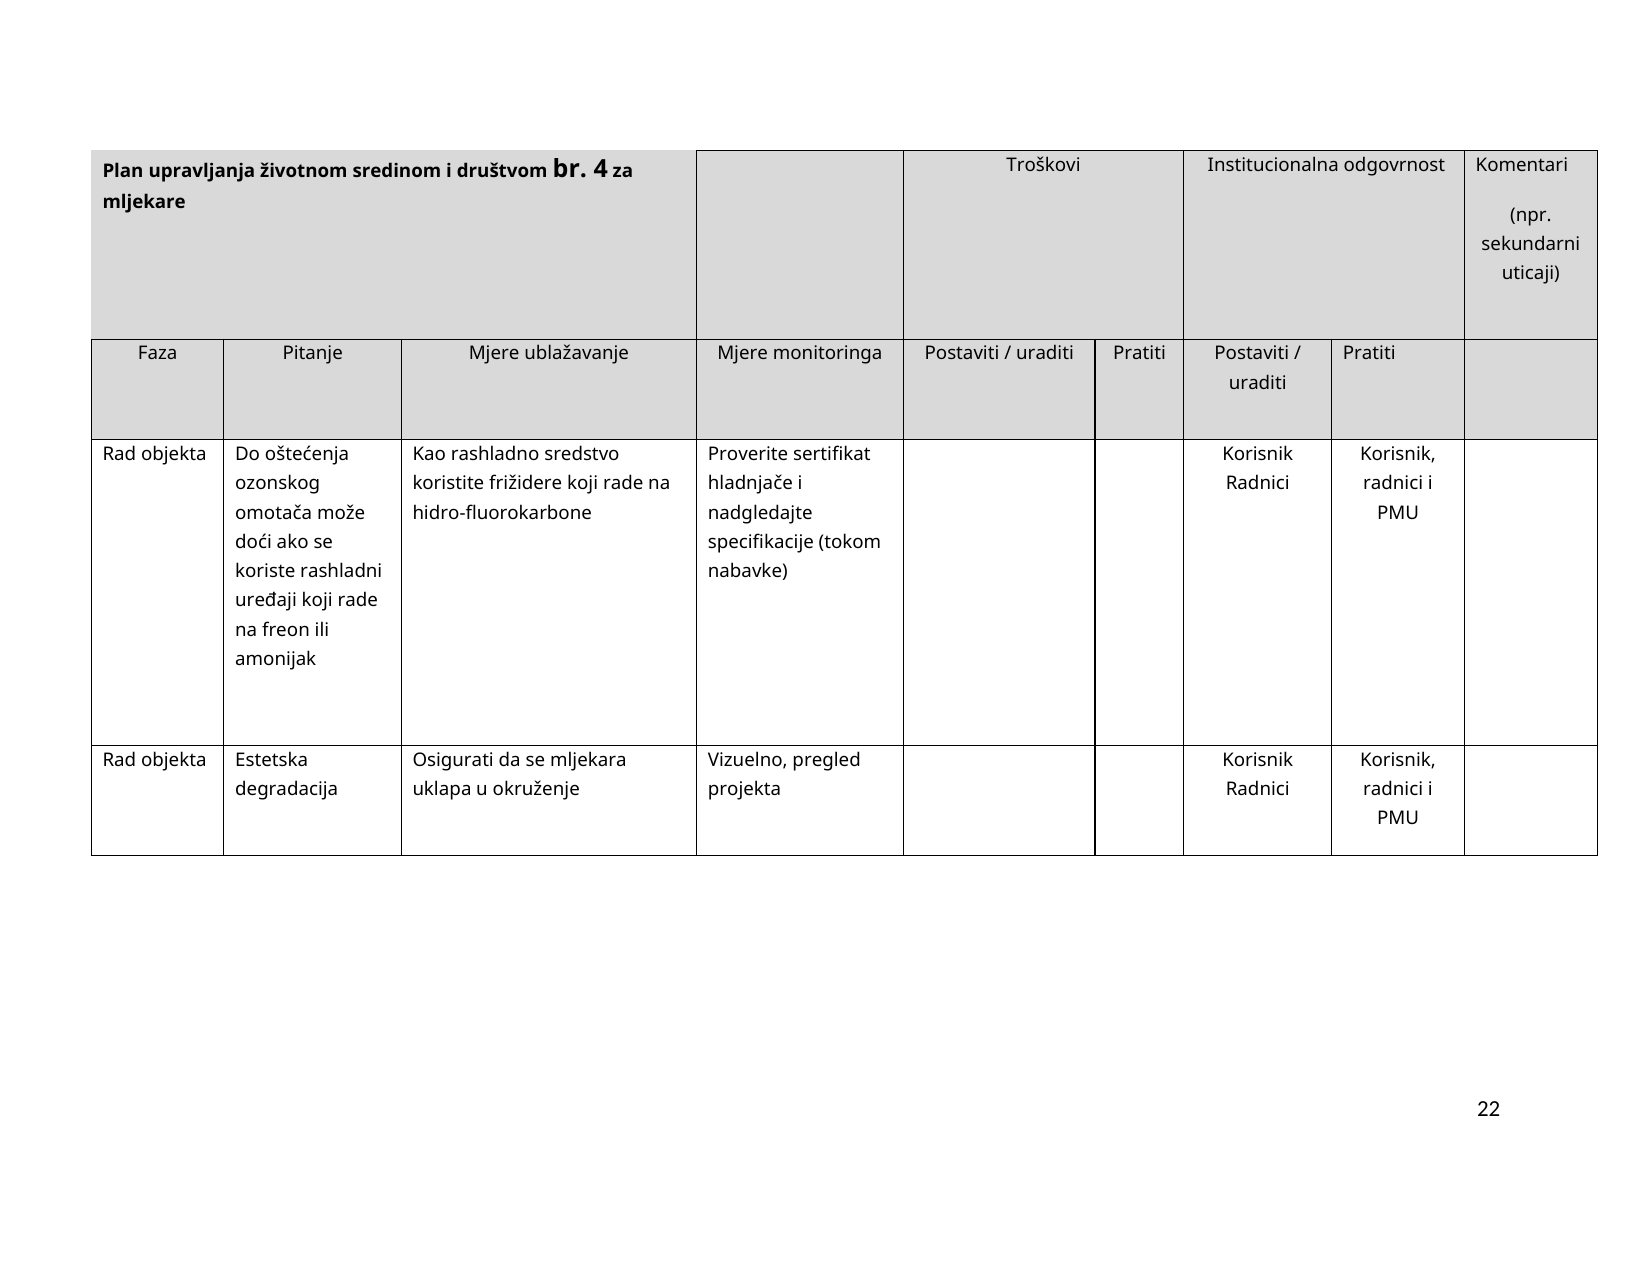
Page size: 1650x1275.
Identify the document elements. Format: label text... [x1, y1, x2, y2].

table_cell Estetska degradacija [224, 746, 401, 855]
table_cell Mjere monitoringa [697, 340, 903, 439]
table_cell [1096, 746, 1183, 855]
table_header Komentari (npr. sekundarni uticaji) [1465, 151, 1597, 339]
table_cell Postaviti / uraditi [1184, 340, 1331, 439]
table_cell Vizuelno, pregled projekta [697, 746, 903, 855]
table_cell Mjere ublažavanje [402, 340, 696, 439]
table_cell Faza [92, 340, 223, 439]
table_cell Pratiti [1332, 340, 1464, 439]
table_cell Pitanje [224, 340, 401, 439]
table_cell Osigurati da se mljekara uklapa u okruženje [402, 746, 696, 855]
table_cell Rad objekta [92, 440, 223, 745]
table_cell [904, 440, 1094, 745]
table_cell [904, 746, 1094, 855]
table_cell [1465, 440, 1597, 745]
table_cell Korisnik, radnici i PMU [1332, 746, 1464, 855]
table_header Institucionalna odgovrnost [1184, 151, 1464, 339]
table_header Plan upravljanja životnom sredinom i društvom br. 4 za mljekare [91, 150, 696, 339]
table_cell Korisnik Radnici [1184, 440, 1331, 745]
table_cell Proverite sertifikat hladnjače i nadgledajte specifikacije (tokom nabavke) [697, 440, 903, 745]
table_cell [1096, 440, 1183, 745]
table_cell Pratiti [1096, 340, 1183, 439]
table_cell Kao rashladno sredstvo koristite frižidere koji rade na hidro-fluorokarbone [402, 440, 696, 745]
table_cell Korisnik, radnici i PMU [1332, 440, 1464, 745]
table_header [697, 151, 903, 339]
table_cell [1465, 340, 1597, 439]
table_cell Rad objekta [92, 746, 223, 855]
table_header Troškovi [904, 151, 1183, 339]
table_cell [1465, 746, 1597, 855]
table_cell Do oštećenja ozonskog omotača može doći ako se koriste rashladni uređaji koji rade na freon ili amonijak [224, 440, 401, 745]
table_cell Postaviti / uraditi [904, 340, 1094, 439]
table_cell Korisnik Radnici [1184, 746, 1331, 855]
